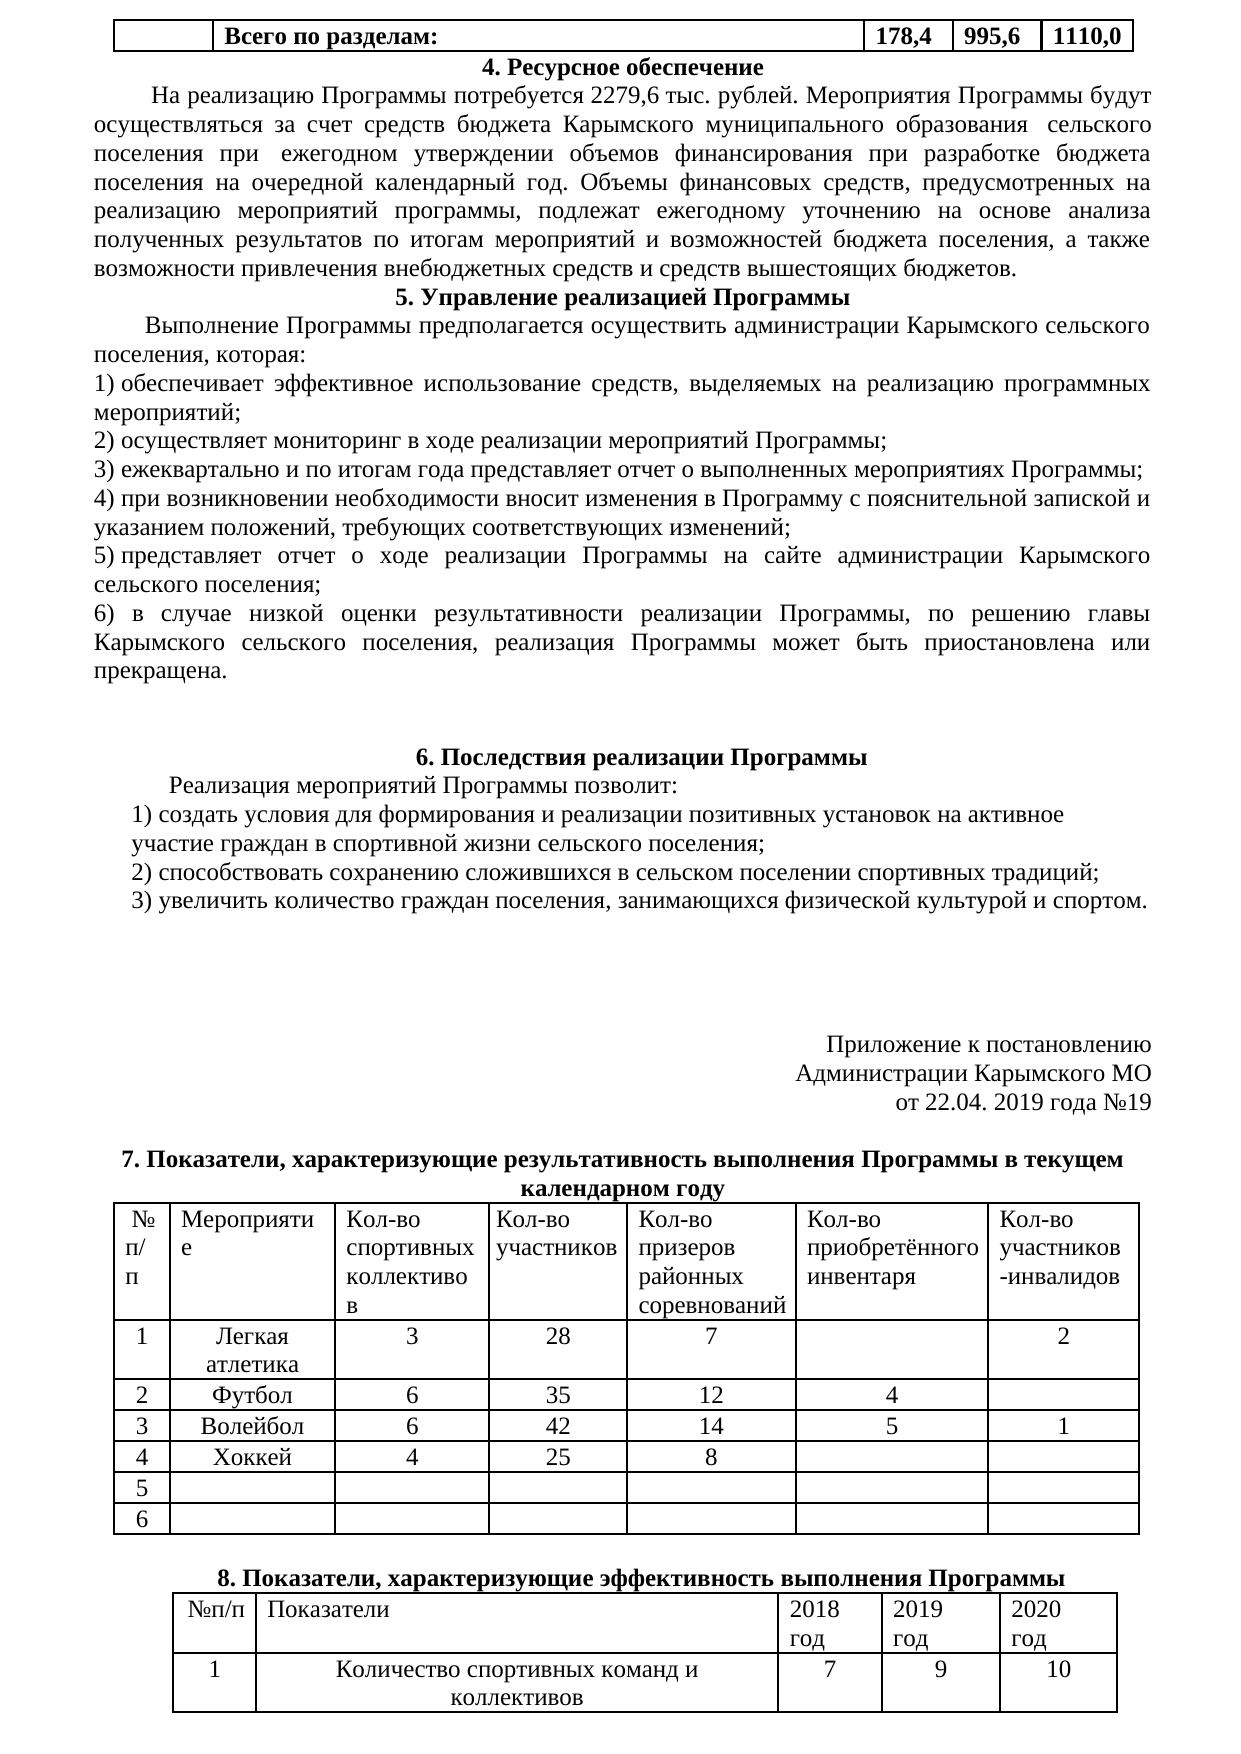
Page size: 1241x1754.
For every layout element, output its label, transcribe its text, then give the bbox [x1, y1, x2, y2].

table_cell [797, 1442, 987, 1471]
text На реализацию Программы потребуется 2279,6 тыс. рублей. Мероприятия Программы будут осуществляться за счет средств бюджета Карымского муниципального образования сельского поселения при ежегодном утверждении объемов финансирования при разработке бюджета поселения на очередной календарный год. Объемы финансовых средств, предусмотренных на реализацию мероприятий программы, подлежат ежегодному уточнению на основе анализа полученных результатов по итогам мероприятий и возможностей бюджета поселения, а также возможности привлечения внебюджетных средств и средств вышестоящих бюджетов. [94, 80, 1152, 282]
table_header Показатели [257, 1594, 777, 1652]
table_cell [989, 1442, 1138, 1471]
table_cell 5 [797, 1411, 987, 1440]
table_cell 6 [336, 1380, 488, 1409]
table_cell 25 [490, 1442, 626, 1471]
table_cell [989, 1473, 1138, 1502]
text 3) увеличить количество граждан поселения, занимающихся физической культурой и спортом. [131, 885, 1152, 914]
table_cell 2 [989, 1321, 1138, 1378]
table_cell 6 [115, 1504, 169, 1532]
table_cell 10 [1001, 1654, 1116, 1711]
text Администрации Карымского МО [94, 1058, 1152, 1087]
table_cell [628, 1504, 795, 1532]
table_header Кол-во участников [490, 1204, 626, 1319]
text Приложение к постановлению [94, 1029, 1152, 1058]
text 5) представляет отчет о ходе реализации Программы на сайте администрации Карымского сельского поселения; [94, 540, 1152, 598]
text 6) в случае низкой оценки результативности реализации Программы, по решению главы Карымского сельского поселения, реализация Программы может быть приостановлена или прекращена. [94, 598, 1152, 684]
table_cell 3 [115, 1411, 169, 1440]
text 8. Показатели, характеризующие эффективность выполнения Программы [131, 1563, 1152, 1592]
table_cell 12 [628, 1380, 795, 1409]
table_cell 4 [115, 1442, 169, 1471]
table_header № п/п [115, 1204, 169, 1319]
table_header Кол-во участников-инвалидов [989, 1204, 1138, 1319]
table_header 2019 год [883, 1594, 999, 1652]
table_header Кол-во спортивных коллективов [336, 1204, 488, 1319]
table_cell [336, 1473, 488, 1502]
text 4) при возникновении необходимости вносит изменения в Программу с пояснительной запиской и указанием положений, требующих соответствующих изменений; [94, 483, 1152, 540]
table_cell [115, 21, 212, 49]
table_cell 1 [989, 1411, 1138, 1440]
table_cell 7 [779, 1654, 881, 1711]
text 4. Ресурсное обеспечение [94, 52, 1152, 80]
text 1) создать условия для формирования и реализации позитивных установок на активное участие граждан в спортивной жизни сельского поселения; [131, 799, 1152, 857]
text 3) ежеквартально и по итогам года представляет отчет о выполненных мероприятиях Программы; [94, 454, 1152, 483]
text от 22.04. 2019 года №19 [131, 1087, 1152, 1115]
table_cell Легкая атлетика [171, 1321, 334, 1378]
table_cell 2 [115, 1380, 169, 1409]
table_cell 4 [336, 1442, 488, 1471]
table_cell Волейбол [171, 1411, 334, 1440]
table_header Мероприятие [171, 1204, 334, 1319]
table_cell 4 [797, 1380, 987, 1409]
text 2) осуществляет мониторинг в ходе реализации мероприятий Программы; [94, 425, 1152, 454]
table_cell 1 [115, 1321, 169, 1378]
table_cell 9 [883, 1654, 999, 1711]
table_cell 6 [336, 1411, 488, 1440]
table_header №п/п [174, 1594, 255, 1652]
table_cell 35 [490, 1380, 626, 1409]
text 2) способствовать сохранению сложившихся в сельском поселении спортивных традиций; [131, 857, 1152, 885]
table_cell 1110,0 [1043, 21, 1132, 49]
table_cell [490, 1504, 626, 1532]
table_cell 28 [490, 1321, 626, 1378]
table_cell 42 [490, 1411, 626, 1440]
table_cell [797, 1321, 987, 1378]
table_header 2020 год [1001, 1594, 1116, 1652]
table_cell [628, 1473, 795, 1502]
text Реализация мероприятий Программы позволит: [131, 770, 1152, 799]
table_header Кол-во приобретённого инвентаря [797, 1204, 987, 1319]
table_cell [989, 1504, 1138, 1532]
table_cell 178,4 [865, 21, 952, 49]
text Выполнение Программы предполагается осуществить администрации Карымского сельского поселения, которая: [94, 310, 1152, 368]
table_header 2018 год [779, 1594, 881, 1652]
table_cell Хоккей [171, 1442, 334, 1471]
table_cell 995,6 [954, 21, 1040, 49]
table_cell Футбол [171, 1380, 334, 1409]
table_cell 7 [628, 1321, 795, 1378]
text 7. Показатели, характеризующие результативность выполнения Программы в текущем календарном году [94, 1144, 1152, 1202]
table_cell [171, 1473, 334, 1502]
table_cell 8 [628, 1442, 795, 1471]
text 6. Последствия реализации Программы [131, 742, 1152, 770]
text 1) обеспечивает эффективное использование средств, выделяемых на реализацию программных мероприятий; [94, 368, 1152, 425]
table_cell 3 [336, 1321, 488, 1378]
table_cell [336, 1504, 488, 1532]
table_cell 14 [628, 1411, 795, 1440]
table_cell 1 [174, 1654, 255, 1711]
table_cell Всего по разделам: [214, 21, 863, 49]
table_cell [989, 1380, 1138, 1409]
table_cell [797, 1504, 987, 1532]
text 5. Управление реализацией Программы [94, 282, 1152, 310]
table_cell 5 [115, 1473, 169, 1502]
table_cell [171, 1504, 334, 1532]
table_cell [490, 1473, 626, 1502]
table_cell Количество спортивных команд и коллективов [257, 1654, 777, 1711]
table_cell [797, 1473, 987, 1502]
table_header Кол-во призеров районных соревнований [628, 1204, 795, 1319]
